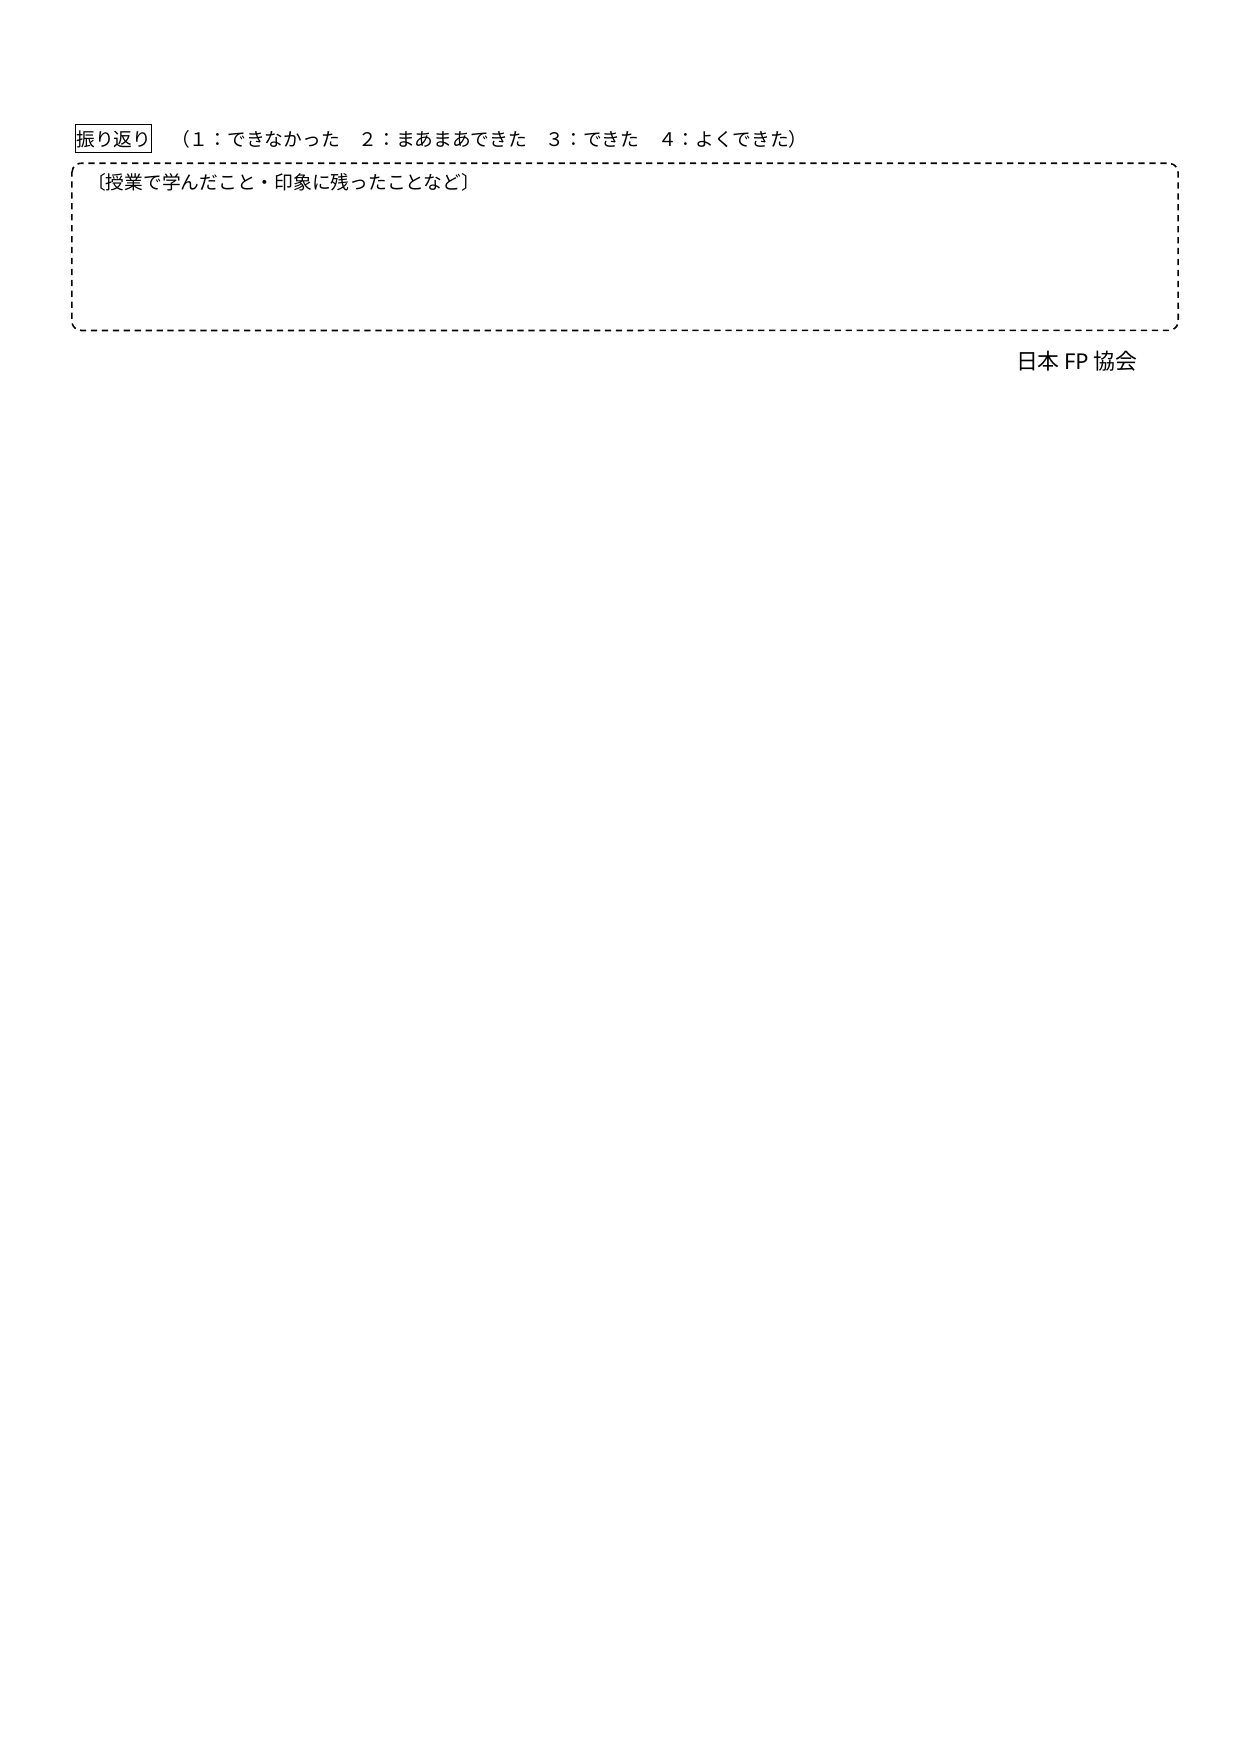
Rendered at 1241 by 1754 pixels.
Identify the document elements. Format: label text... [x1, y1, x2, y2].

text 振り返り （１：できなかった ２：まあまあできた ３：できた ４：よくできた） [75, 119, 1165, 157]
